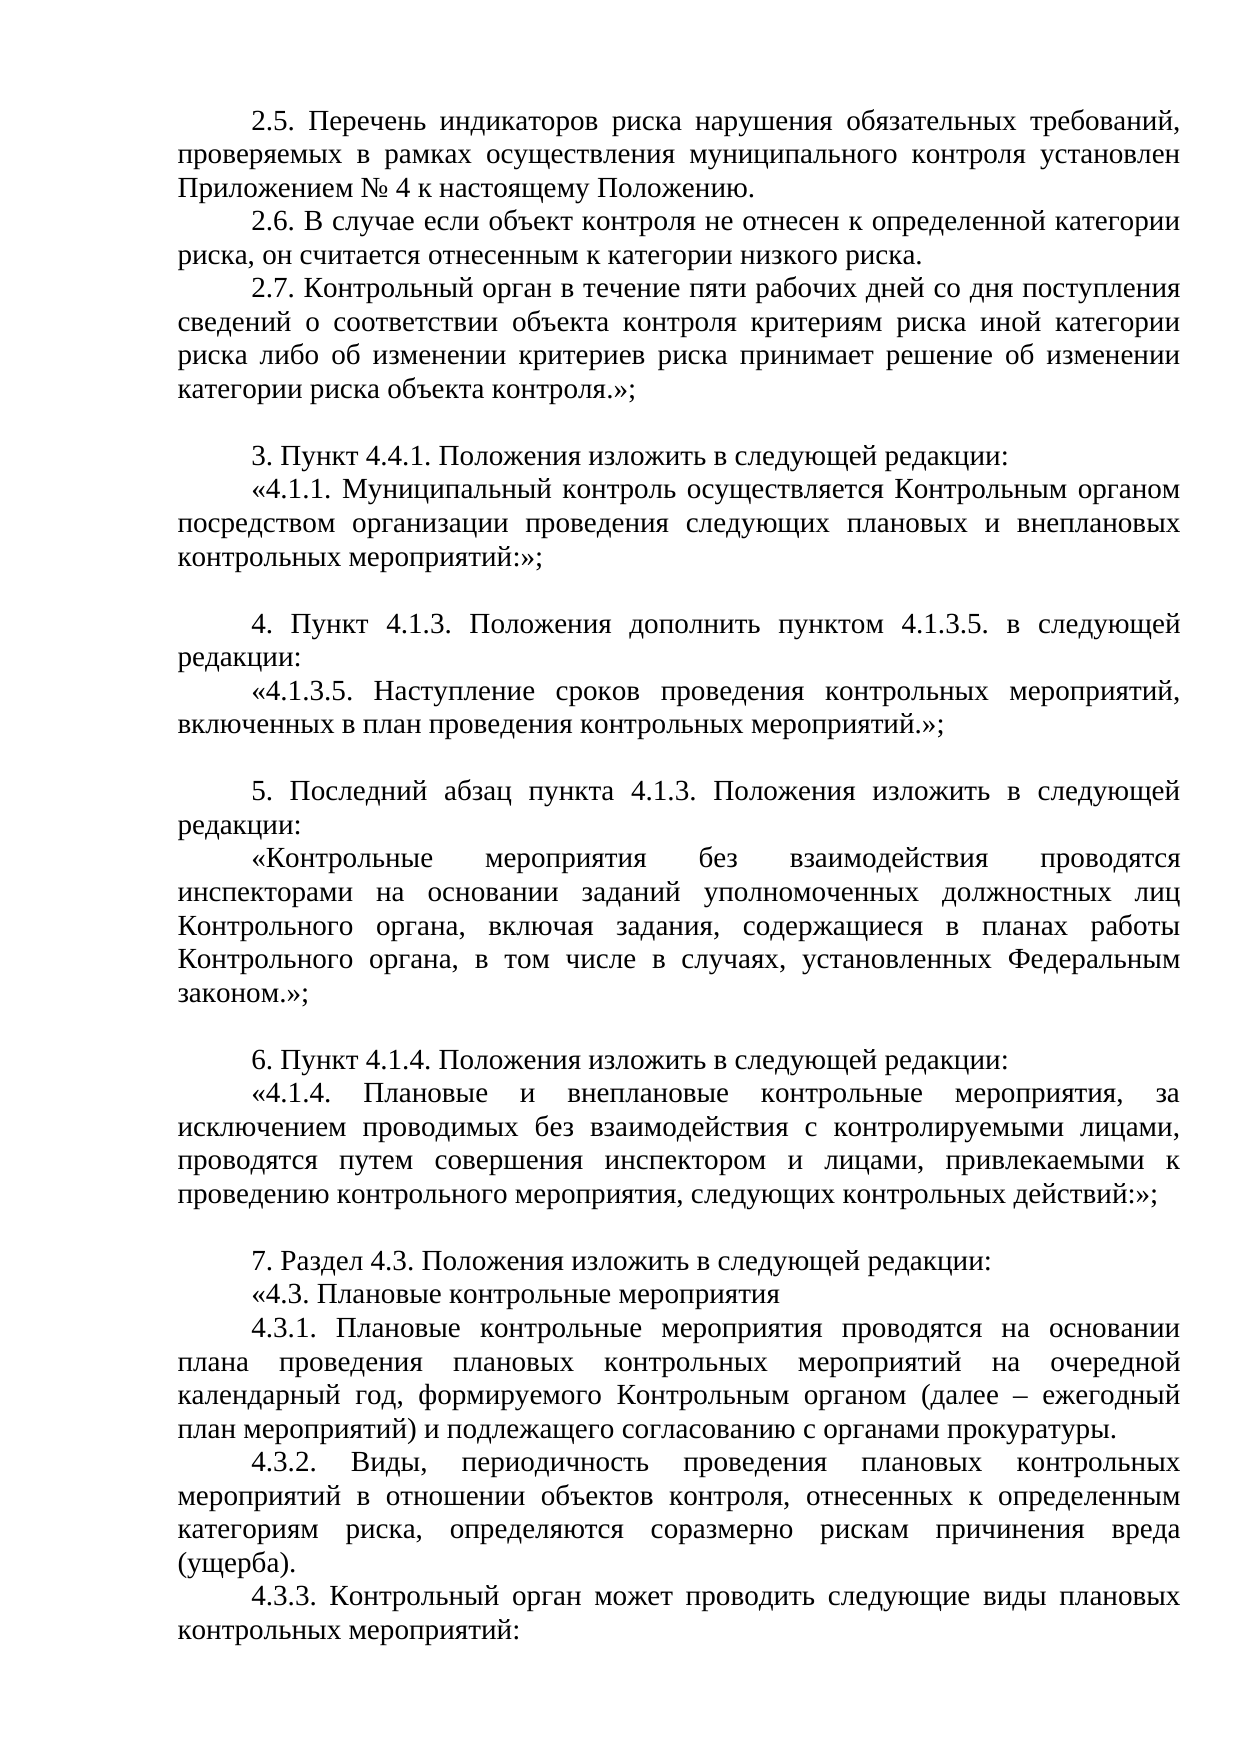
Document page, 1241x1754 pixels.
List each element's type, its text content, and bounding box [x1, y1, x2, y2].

text 4. Пункт 4.1.3. Положения дополнить пунктом 4.1.3.5. в следующей редакции: [177, 606, 1181, 673]
text «4.1.3.5. Наступление сроков проведения контрольных мероприятий, включенных в план проведения контрольных мероприятий.»; [177, 673, 1181, 740]
text 3. Пункт 4.4.1. Положения изложить в следующей редакции: [177, 438, 1181, 472]
text «Контрольные мероприятия без взаимодействия проводятся инспекторами на основании заданий уполномоченных должностных лиц Контрольного органа, включая задания, содержащиеся в планах работы Контрольного органа, в том числе в случаях, установленных Федеральным законом.»; [177, 841, 1181, 1008]
list 4.3.3. Контрольный орган может проводить следующие виды плановых контрольных мероприятий: [177, 1578, 1181, 1646]
text 5. Последний абзац пункта 4.1.3. Положения изложить в следующей редакции: [177, 773, 1181, 841]
list «4.3. Плановые контрольные мероприятия [177, 1277, 1181, 1310]
text 7. Раздел 4.3. Положения изложить в следующей редакции: [177, 1243, 1181, 1277]
text «4.1.4. Плановые и внеплановые контрольные мероприятия, за исключением проводимых без взаимодействия с контролируемыми лицами, проводятся путем совершения инспектором и лицами, привлекаемыми к проведению контрольного мероприятия, следующих контрольных действий:»; [177, 1075, 1181, 1209]
list 2.6. В случае если объект контроля не отнесен к определенной категории риска, он считается отнесенным к категории низкого риска. [177, 203, 1181, 270]
text 6. Пункт 4.1.4. Положения изложить в следующей редакции: [177, 1042, 1181, 1075]
text «4.1.1. Муниципальный контроль осуществляется Контрольным органом посредством организации проведения следующих плановых и внеплановых контрольных мероприятий:»; [177, 472, 1181, 572]
list 4.3.2. Виды, периодичность проведения плановых контрольных мероприятий в отношении объектов контроля, отнесенных к определенным категориям риска, определяются соразмерно рискам причинения вреда (ущерба). [177, 1444, 1181, 1578]
list 2.5. Перечень индикаторов риска нарушения обязательных требований, проверяемых в рамках осуществления муниципального контроля установлен Приложением № 4 к настоящему Положению. [177, 103, 1181, 203]
list 4.3.1. Плановые контрольные мероприятия проводятся на основании плана проведения плановых контрольных мероприятий на очередной календарный год, формируемого Контрольным органом (далее – ежегодный план мероприятий) и подлежащего согласованию с органами прокуратуры. [177, 1310, 1181, 1444]
list 2.7. Контрольный орган в течение пяти рабочих дней со дня поступления сведений о соответствии объекта контроля критериям риска иной категории риска либо об изменении критериев риска принимает решение об изменении категории риска объекта контроля.»; [177, 270, 1181, 404]
